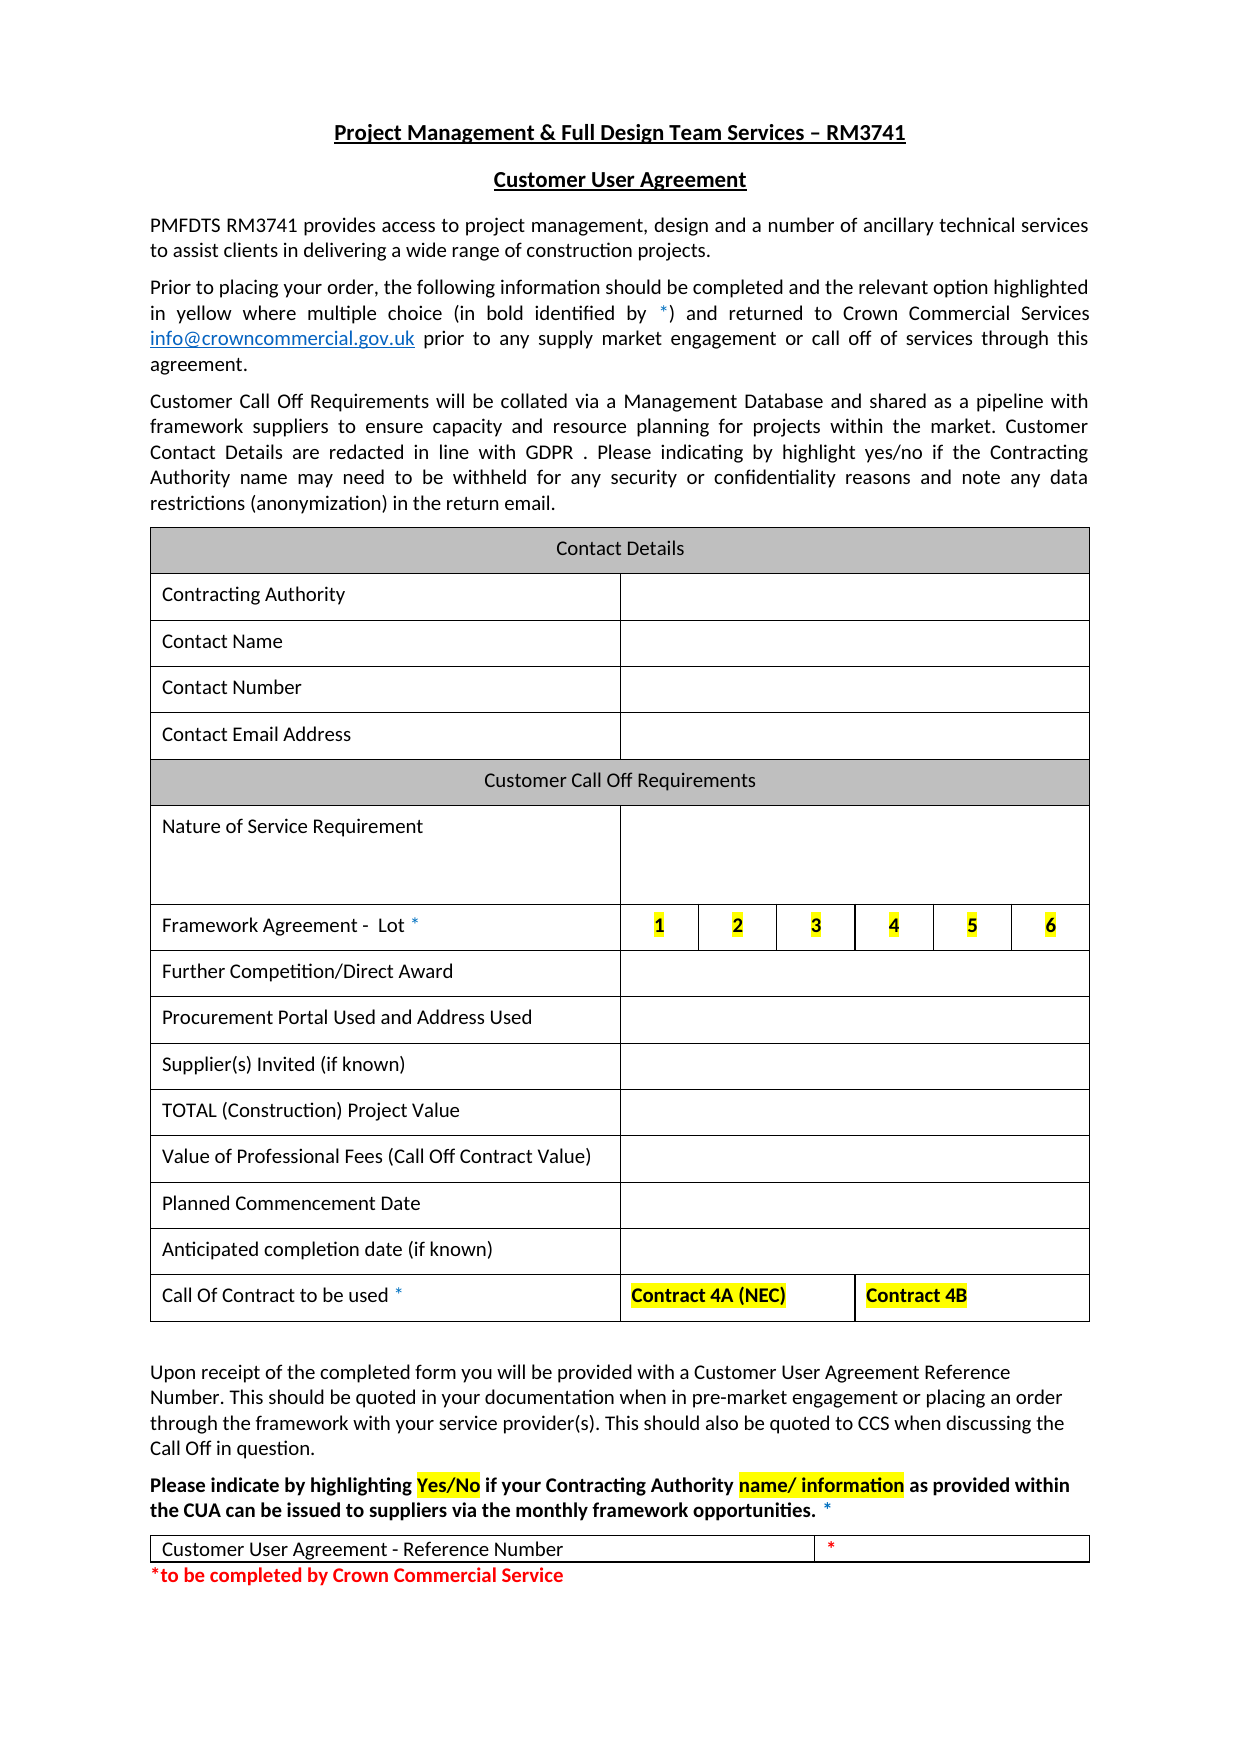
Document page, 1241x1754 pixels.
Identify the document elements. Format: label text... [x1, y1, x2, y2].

table_cell TOTAL (Construction) Project Value [151, 1090, 620, 1135]
table_cell [621, 667, 1089, 712]
table_cell [621, 574, 1089, 619]
table_cell Contract 4B [856, 1275, 1089, 1321]
table_header Contact Details [151, 528, 1089, 573]
table_cell 5 [934, 905, 1011, 950]
text Upon receipt of the completed form you will be provided with a Customer User Agreement Reference Number. This should be quoted in your documentation when in pre-market engagement or placing an order through the framework with your service provider(s). This should also be quoted to CCS when discussing the Call Off in question. [150, 1359, 1090, 1461]
table_cell Planned Commencement Date [151, 1183, 620, 1228]
table_cell [621, 1229, 1089, 1274]
table_cell Contracting Authority [151, 574, 620, 619]
table_cell Customer Call Off Requirements [151, 760, 1089, 805]
table_cell [621, 1183, 1089, 1228]
table_cell 2 [699, 905, 776, 950]
table_cell [621, 951, 1089, 996]
table_cell Contact Number [151, 667, 620, 712]
table_cell [621, 1136, 1089, 1182]
table_cell 1 [621, 905, 698, 950]
table_header * [815, 1536, 1089, 1561]
table_cell 4 [856, 905, 933, 950]
text Customer User Agreement [150, 165, 1090, 193]
table_cell [621, 1090, 1089, 1135]
text Please indicate by highlighting Yes/No if your Contracting Authority name/ information as provided within the CUA can be issued to suppliers via the monthly framework opportunities. * [150, 1472, 1090, 1523]
table_cell 6 [1012, 905, 1089, 950]
table_cell Contract 4A (NEC) [621, 1275, 854, 1321]
text Customer Call Off Requirements will be collated via a Management Database and shared as a pipeline with framework suppliers to ensure capacity and resource planning for projects within the market. Customer Contact Details are redacted in line with GDPR . Please indicating by highlight yes/no if the Contracting Authority name may need to be withheld for any security or confidentiality reasons and note any data restrictions (anonymization) in the return email. [150, 388, 1090, 515]
table_cell Call Of Contract to be used * [151, 1275, 620, 1321]
table_cell Contact Name [151, 621, 620, 666]
text *to be completed by Crown Commercial Service [150, 1563, 1090, 1588]
table_cell Further Competition/Direct Award [151, 951, 620, 996]
table_cell [621, 1044, 1089, 1089]
table_header Customer User Agreement - Reference Number [151, 1536, 814, 1561]
text Prior to placing your order, the following information should be completed and the relevant option highlighted in yellow where multiple choice (in bold identified by *) and returned to Crown Commercial Services info@crowncommercial.gov.uk prior to any supply market engagement or call off of services through this agreement. [150, 274, 1090, 376]
table_cell Supplier(s) Invited (if known) [151, 1044, 620, 1089]
table_cell Procurement Portal Used and Address Used [151, 997, 620, 1042]
text PMFDTS RM3741 provides access to project management, design and a number of ancillary technical services to assist clients in delivering a wide range of construction projects. [150, 212, 1090, 263]
table_cell [621, 997, 1089, 1042]
table_cell [621, 806, 1089, 903]
table_cell Anticipated completion date (if known) [151, 1229, 620, 1274]
table_cell Framework Agreement - Lot * [151, 905, 620, 950]
table_cell 3 [777, 905, 854, 950]
table_cell Contact Email Address [151, 713, 620, 759]
text Project Management & Full Design Team Services – RM3741 [150, 118, 1090, 146]
table_cell Value of Professional Fees (Call Off Contract Value) [151, 1136, 620, 1182]
table_cell Nature of Service Requirement [151, 806, 620, 903]
table_cell [621, 713, 1089, 759]
table_cell [621, 621, 1089, 666]
